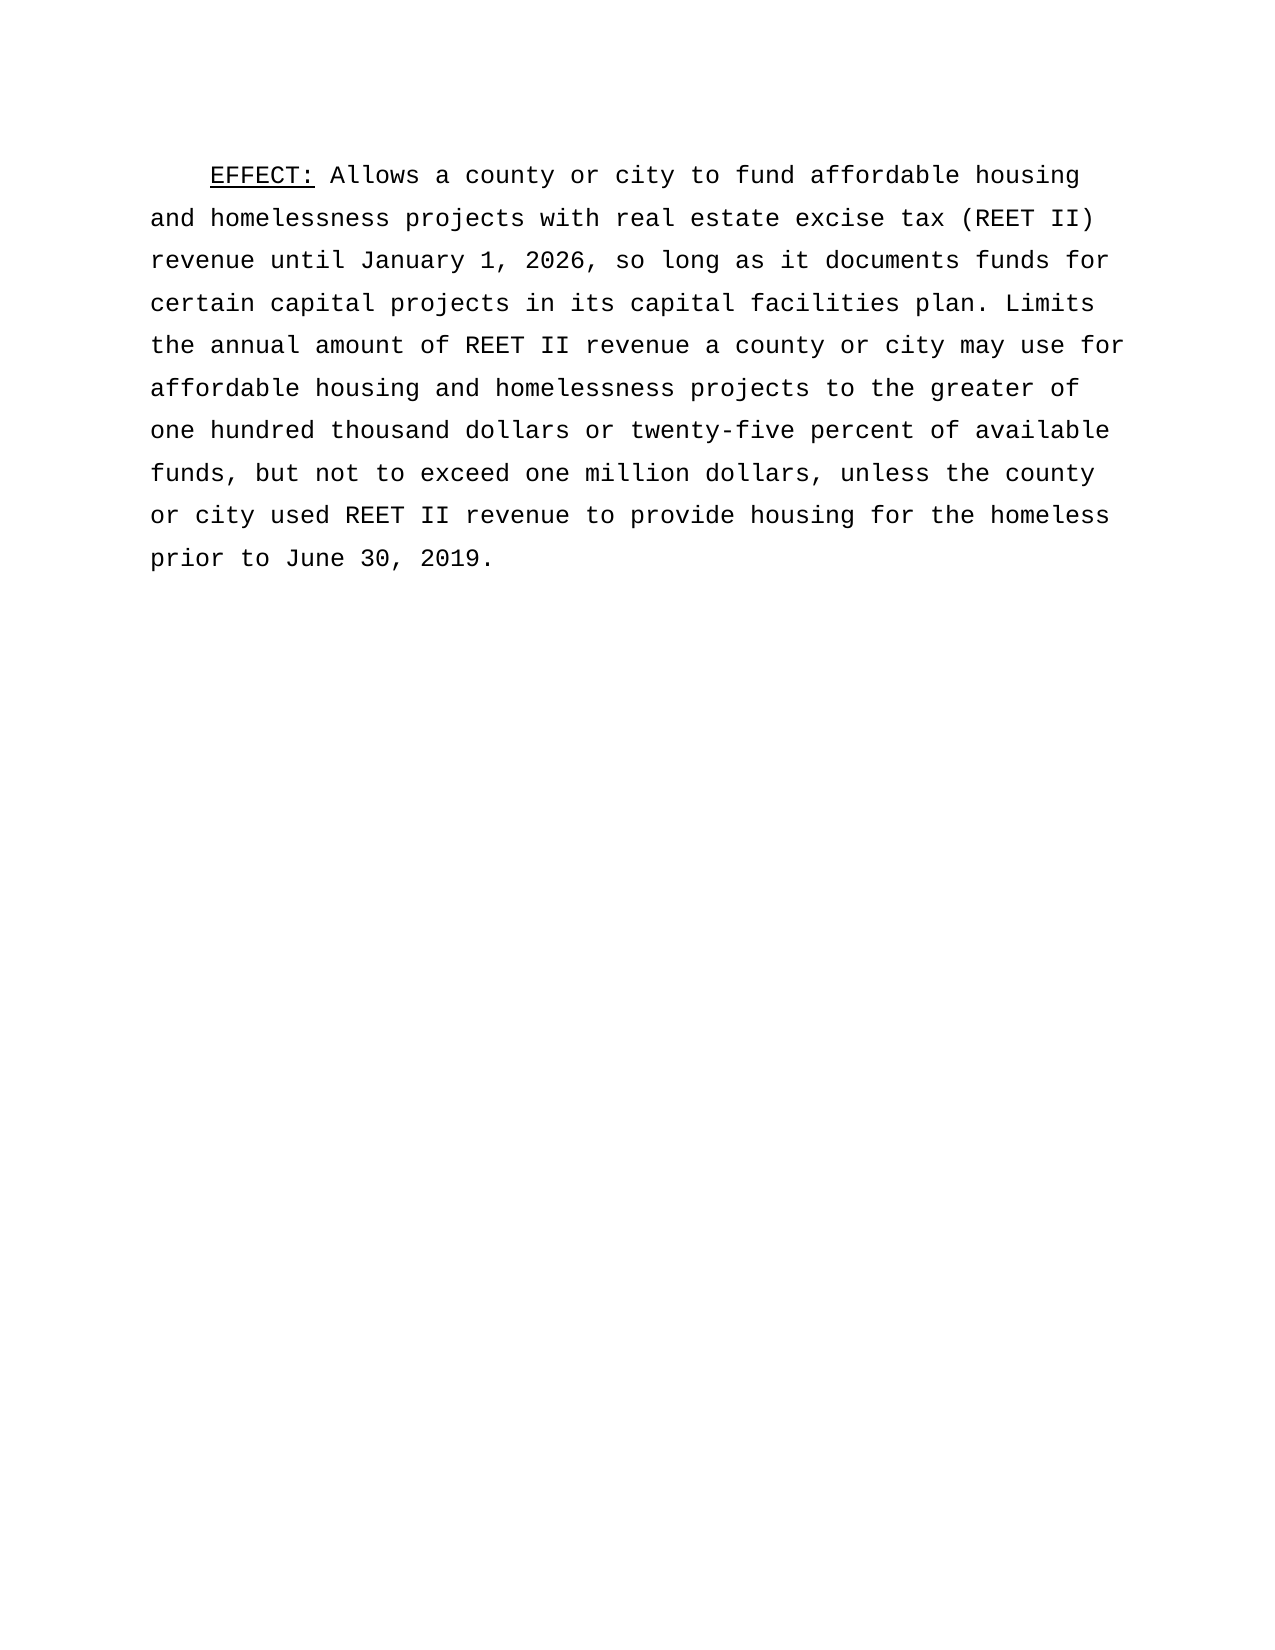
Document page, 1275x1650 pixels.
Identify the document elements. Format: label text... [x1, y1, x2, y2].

text EFFECT: Allows a county or city to fund affordable housing and homelessness projects with real estate excise tax (REET II) revenue until January 1, 2026, so long as it documents funds for certain capital projects in its capital facilities plan. Limits the annual amount of REET II revenue a county or city may use for affordable housing and homelessness projects to the greater of one hundred thousand dollars or twenty-five percent of available funds, but not to exceed one million dollars, unless the county or city used REET II revenue to provide housing for the homeless prior to June 30, 2019. [150, 150, 1125, 575]
